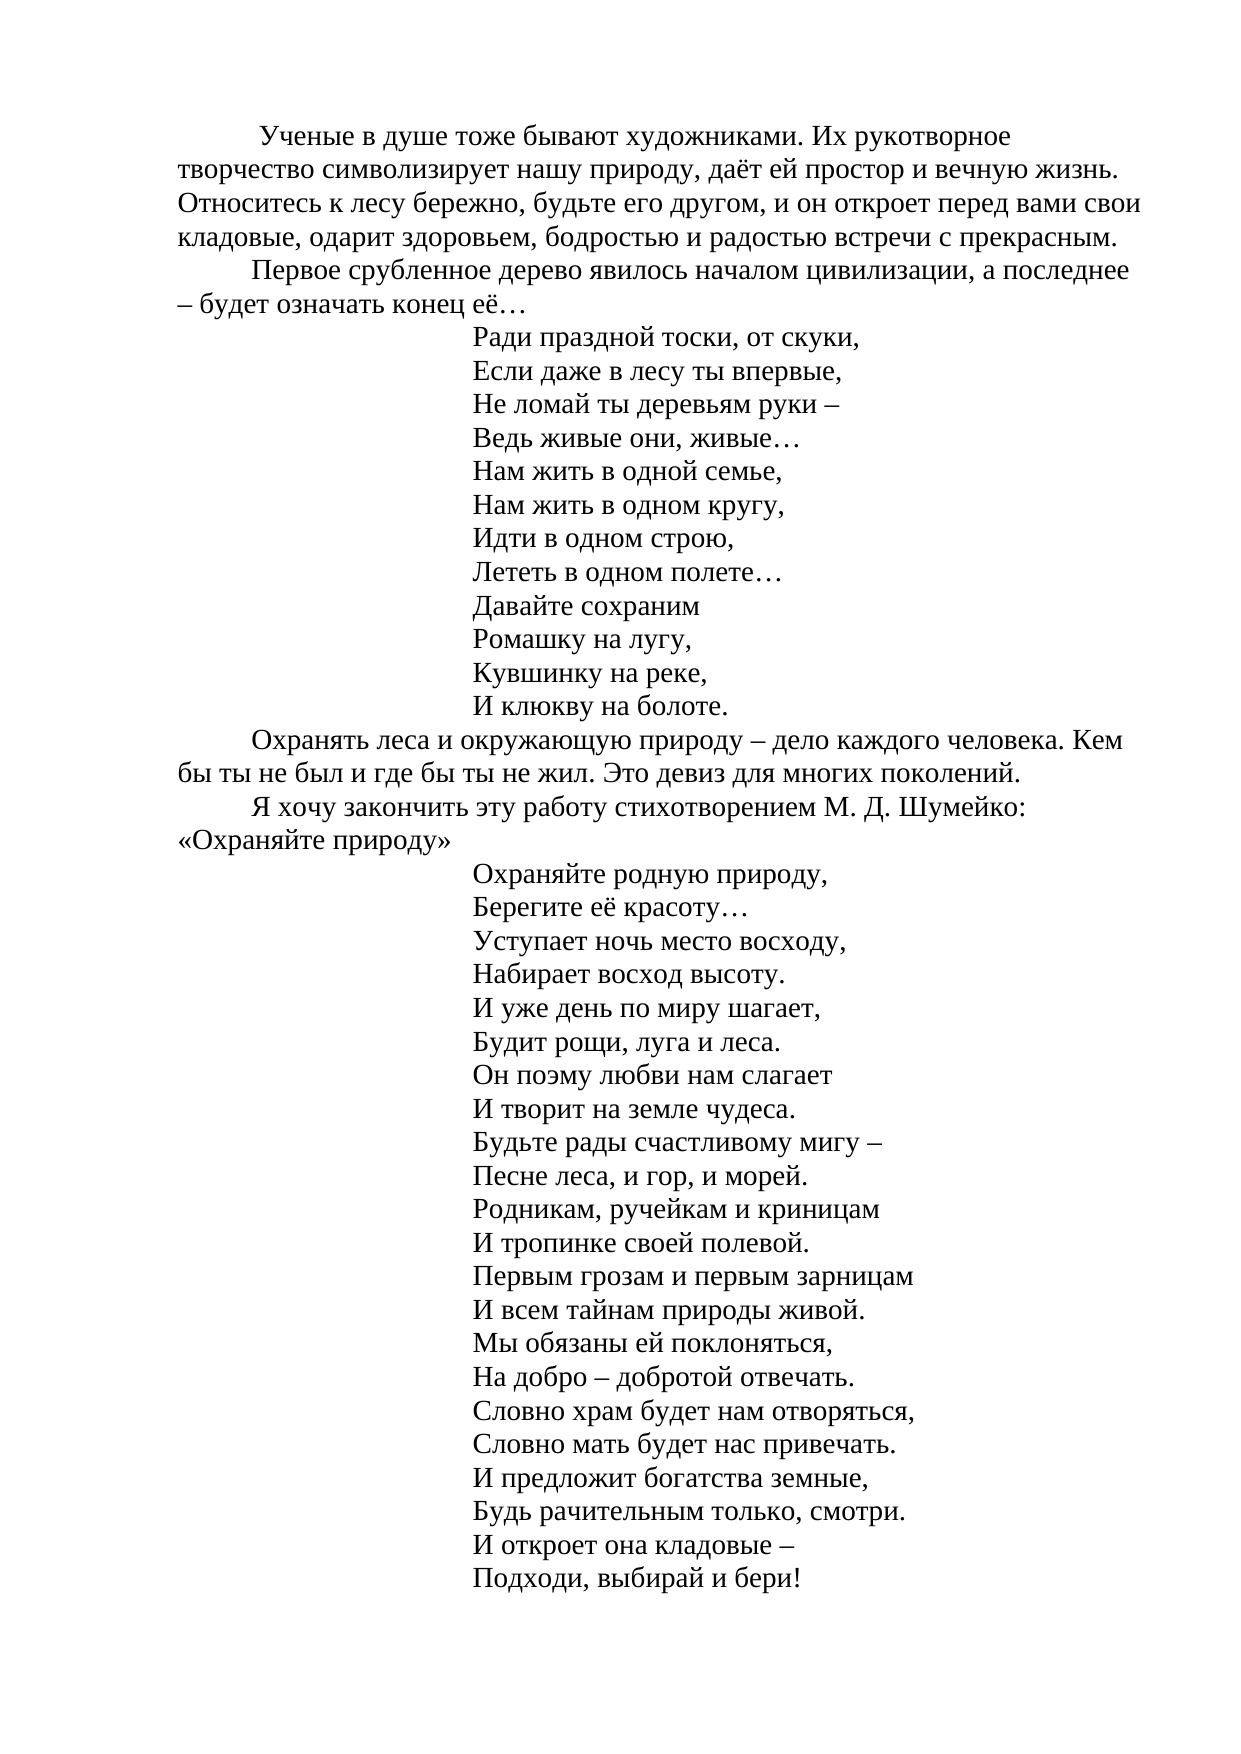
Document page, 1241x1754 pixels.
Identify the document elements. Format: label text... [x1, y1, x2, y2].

text Лететь в одном полете… [472, 554, 1152, 588]
text Ромашку на лугу, [472, 621, 1152, 655]
text И уже день по миру шагает, [472, 990, 1152, 1024]
text Словно храм будет нам отворяться, [472, 1393, 1152, 1426]
text И откроет она кладовые – [472, 1527, 1152, 1560]
text Ученые в душе тоже бывают художниками. Их рукотворное творчество символизирует нашу природу, даёт ей простор и вечную жизнь. Относитесь к лесу бережно, будьте его другом, и он откроет перед вами свои кладовые, одарит здоровьем, бодростью и радостью встречи с прекрасным. [177, 118, 1152, 252]
text Первым грозам и первым зарницам [472, 1258, 1152, 1292]
text И клюкву на болоте. [472, 688, 1152, 722]
text На добро – добротой отвечать. [472, 1359, 1152, 1393]
text Родникам, ручейкам и криницам [472, 1191, 1152, 1225]
text Я хочу закончить эту работу стихотворением М. Д. Шумейко: «Охраняйте природу» [177, 789, 1152, 856]
text Набирает восход высоту. [472, 957, 1152, 990]
text Если даже в лесу ты впервые, [472, 353, 1152, 386]
text Нам жить в одном кругу, [472, 487, 1152, 521]
text Ведь живые они, живые… [472, 420, 1152, 453]
text Не ломай ты деревьям руки – [472, 386, 1152, 420]
text И всем тайнам природы живой. [472, 1292, 1152, 1326]
text Нам жить в одной семье, [472, 453, 1152, 487]
text Он поэму любви нам слагает [472, 1057, 1152, 1091]
text Идти в одном строю, [472, 521, 1152, 554]
text Подходи, выбирай и бери! [472, 1560, 1152, 1594]
text Охраняйте родную природу, [472, 856, 1152, 889]
text Песне леса, и гор, и морей. [472, 1158, 1152, 1191]
text И творит на земле чудеса. [472, 1091, 1152, 1124]
text Первое срубленное дерево явилось началом цивилизации, а последнее – будет означать конец её… [177, 252, 1152, 319]
text И тропинке своей полевой. [472, 1225, 1152, 1258]
text И предложит богатства земные, [472, 1460, 1152, 1493]
text Давайте сохраним [472, 588, 1152, 621]
text Уступает ночь место восходу, [472, 923, 1152, 957]
text Будьте рады счастливому мигу – [472, 1124, 1152, 1158]
text Ради праздной тоски, от скуки, [472, 319, 1152, 353]
text Мы обязаны ей поклоняться, [472, 1326, 1152, 1359]
text Охранять леса и окружающую природу – дело каждого человека. Кем бы ты не был и где бы ты не жил. Это девиз для многих поколений. [177, 722, 1152, 789]
text Кувшинку на реке, [472, 655, 1152, 688]
text Словно мать будет нас привечать. [472, 1426, 1152, 1460]
text Берегите её красоту… [472, 889, 1152, 923]
text Будь рачительным только, смотри. [472, 1493, 1152, 1527]
text Будит рощи, луга и леса. [472, 1024, 1152, 1057]
